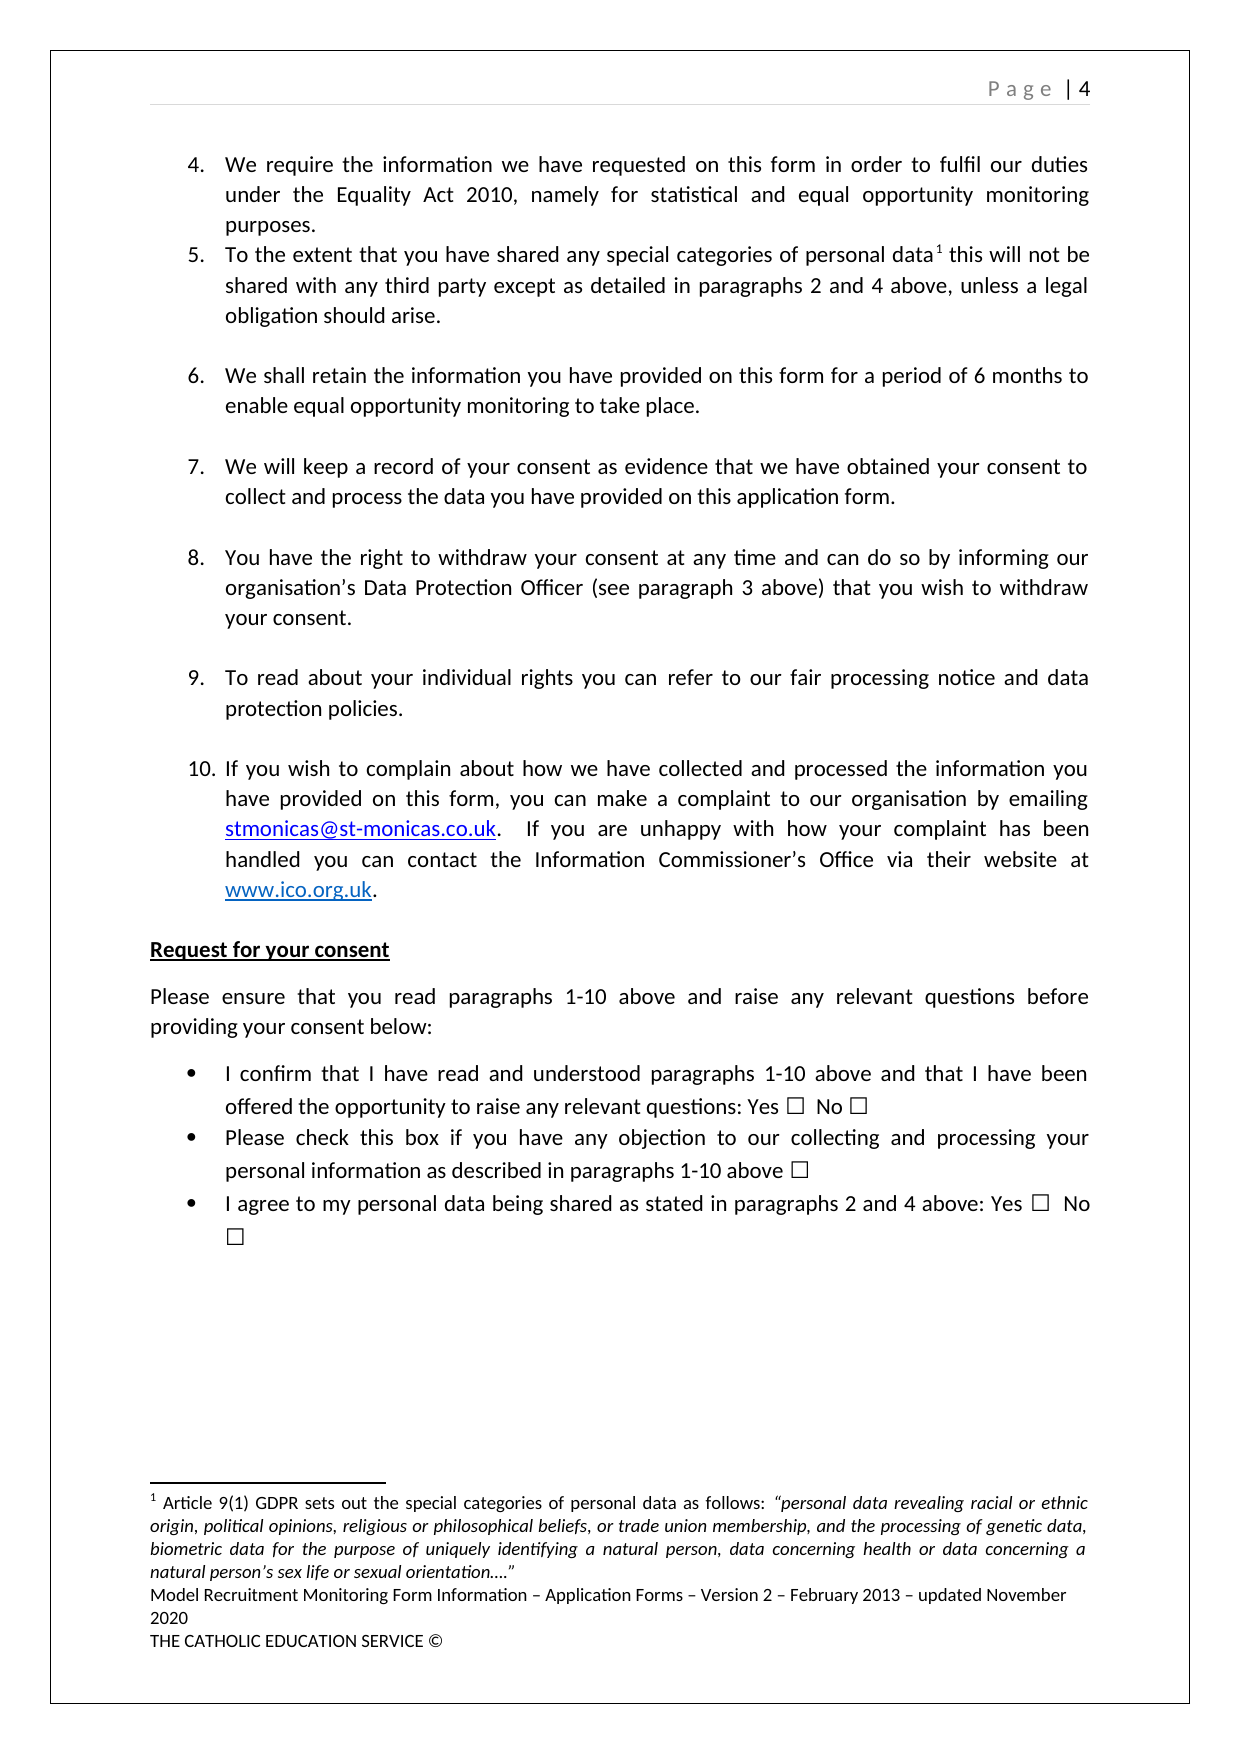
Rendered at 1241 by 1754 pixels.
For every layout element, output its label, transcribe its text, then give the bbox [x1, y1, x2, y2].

list To read about your individual rights you can refer to our fair processing notice and data protection policies. [187, 663, 1090, 722]
list We shall retain the information you have provided on this form for a period of 6 months to enable equal opportunity monitoring to take place. [187, 361, 1090, 420]
list Please check this box if you have any objection to our collecting and processing your personal information as described in paragraphs 1-10 above [187, 1123, 1090, 1185]
list If you wish to complain about how we have collected and processed the information you have provided on this form, you can make a complaint to our organisation by emailing stmonicas@st-monicas.co.uk. If you are unhappy with how your complaint has been handled you can contact the Information Commissioner’s Office via their website at www.ico.org.uk. [187, 754, 1090, 903]
list I agree to my personal data being shared as stated in paragraphs 2 and 4 above: Yes No [187, 1187, 1090, 1252]
text Request for your consent [150, 935, 1090, 963]
list You have the right to withdraw your consent at any time and can do so by informing our organisation’s Data Protection Officer (see paragraph 3 above) that you wish to withdraw your consent. [187, 543, 1090, 631]
text Please ensure that you read paragraphs 1-10 above and raise any relevant questions before providing your consent below: [150, 982, 1090, 1041]
list I confirm that I have read and understood paragraphs 1-10 above and that I have been offered the opportunity to raise any relevant questions: Yes No [187, 1059, 1090, 1121]
list We will keep a record of your consent as evidence that we have obtained your consent to collect and process the data you have provided on this application form. [187, 452, 1090, 510]
list We require the information we have requested on this form in order to fulfil our duties under the Equality Act 2010, namely for statistical and equal opportunity monitoring purposes. [187, 150, 1090, 238]
list To the extent that you have shared any special categories of personal data this will not be shared with any third party except as detailed in paragraphs 2 and 4 above, unless a legal obligation should arise. [187, 241, 1090, 329]
